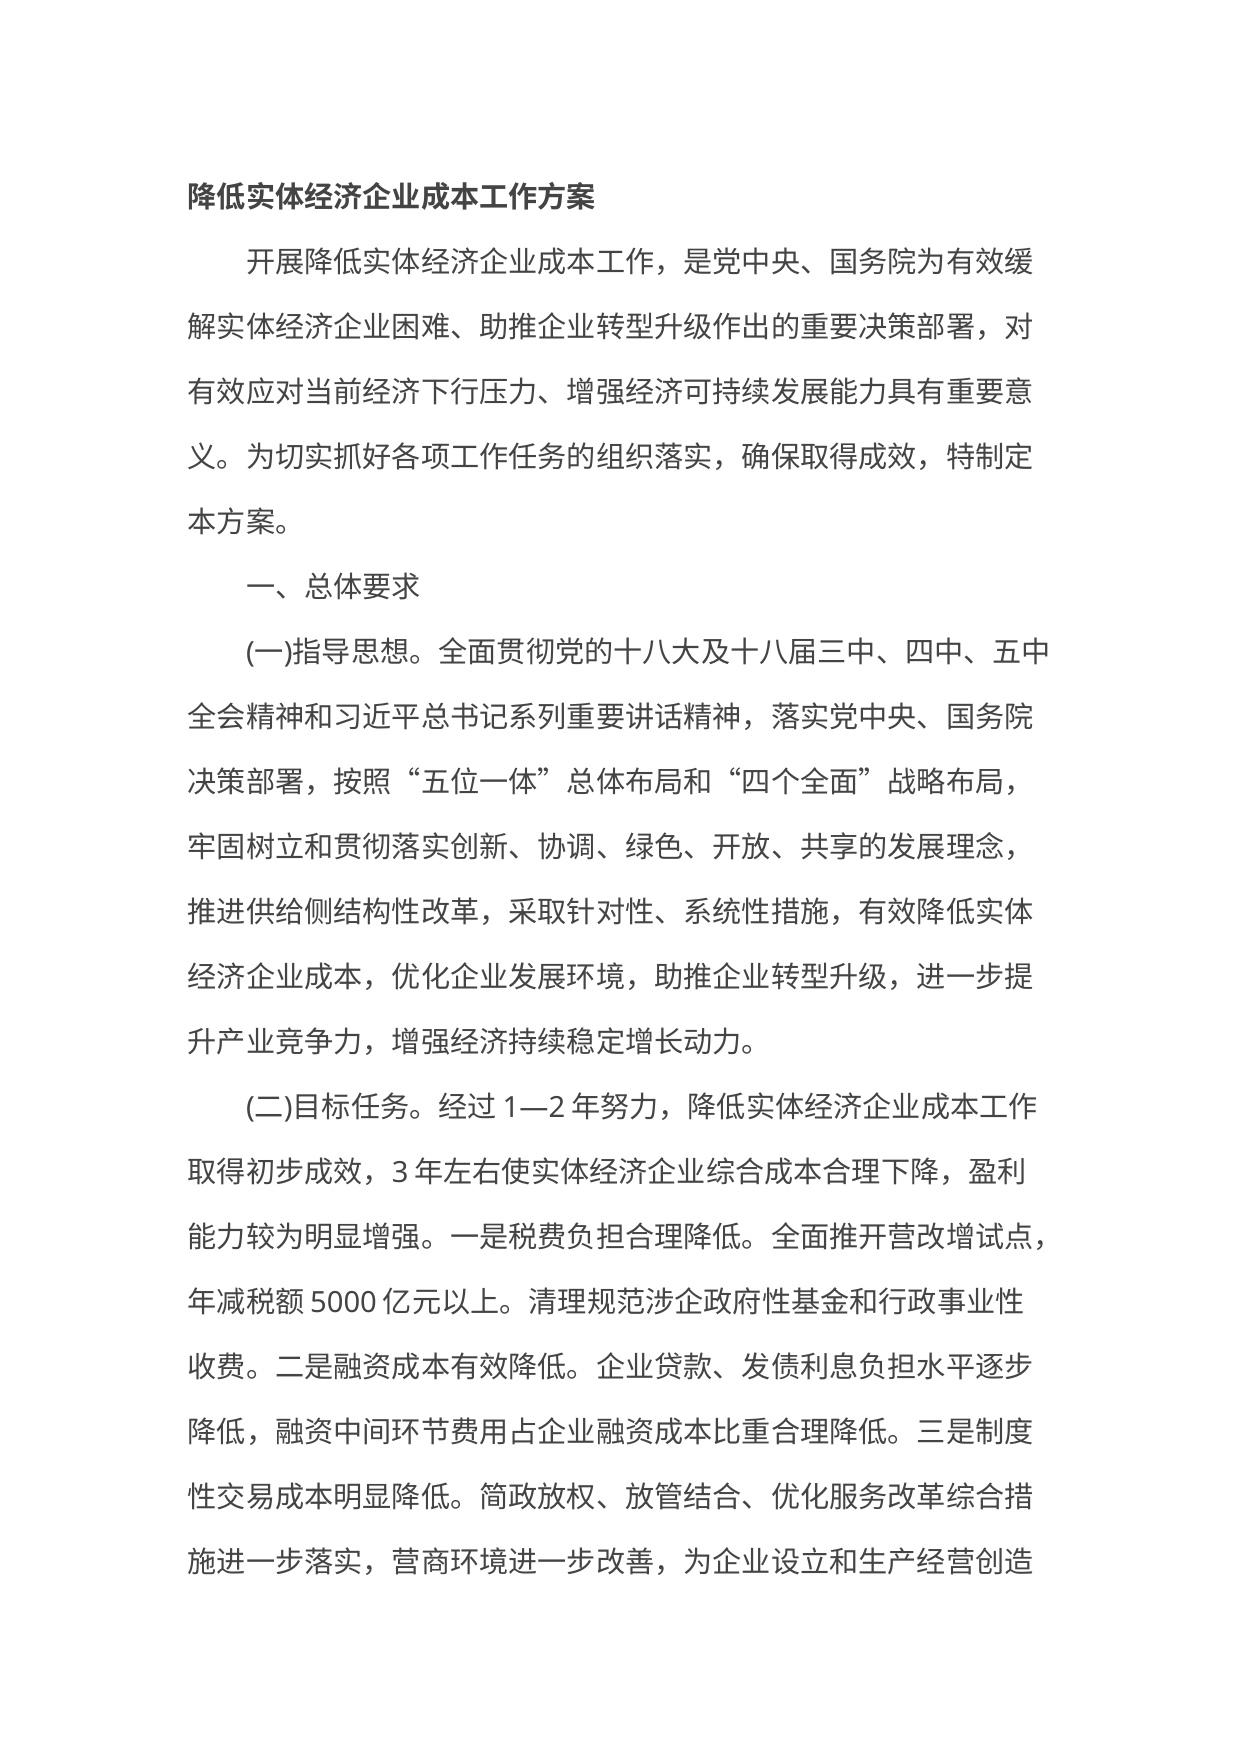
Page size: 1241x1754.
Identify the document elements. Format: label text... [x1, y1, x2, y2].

text 一、总体要求 [187, 552, 1053, 617]
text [187, 1072, 1053, 1592]
text (一)指导思想。全面贯彻党的十八大及十八届三中、四中、五中全会精神和习近平总书记系列重要讲话精神，落实党中央、国务院决策部署，按照“五位一体”总体布局和“四个全面”战略布局，牢固树立和贯彻落实创新、协调、绿色、开放、共享的发展理念，推进供给侧结构性改革，采取针对性、系统性措施，有效降低实体经济企业成本，优化企业发展环境，助推企业转型升级，进一步提升产业竞争力，增强经济持续稳定增长动力。 [187, 617, 1053, 1072]
text 开展降低实体经济企业成本工作，是党中央、国务院为有效缓解实体经济企业困难、助推企业转型升级作出的重要决策部署，对有效应对当前经济下行压力、增强经济可持续发展能力具有重要意义。为切实抓好各项工作任务的组织落实，确保取得成效，特制定本方案。 [187, 227, 1053, 552]
text 降低实体经济企业成本工作方案 [187, 162, 1053, 227]
